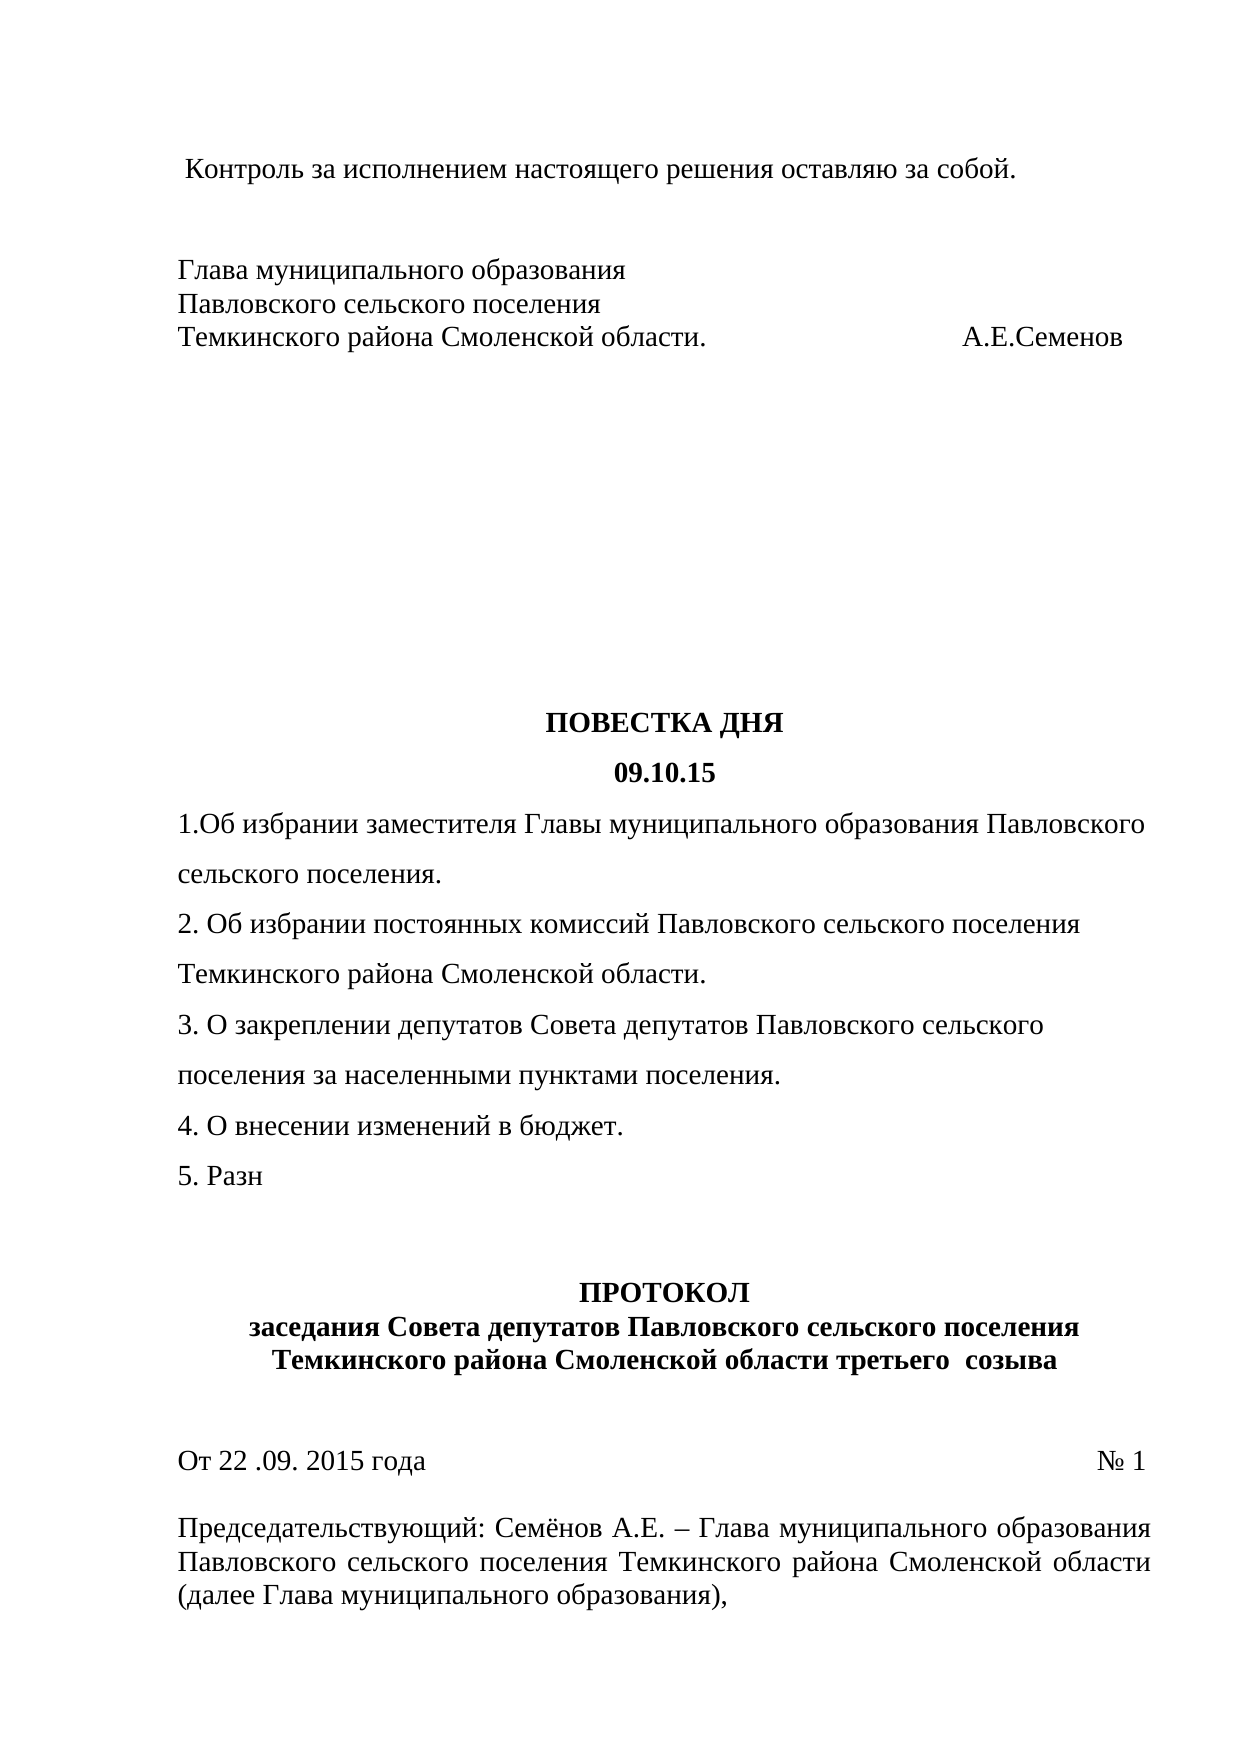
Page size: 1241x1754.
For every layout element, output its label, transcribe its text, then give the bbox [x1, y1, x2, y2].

text 09.10.15 [177, 755, 1152, 789]
text ПОВЕСТКА ДНЯ [177, 705, 1152, 739]
text 2. Об избрании постоянных комиссий Павловского сельского поселения Темкинского района Смоленской области. [177, 906, 1152, 990]
text От 22 .09. 2015 года № 1 [177, 1443, 1152, 1477]
text 3. О закреплении депутатов Совета депутатов Павловского сельского поселения за населенными пунктами поселения. [177, 1007, 1152, 1091]
text ПРОТОКОЛ [177, 1275, 1152, 1309]
text 4. О внесении изменений в бюджет. [177, 1108, 1152, 1141]
text Павловского сельского поселения [177, 286, 1152, 319]
text Темкинского района Смоленской области третьего созыва [177, 1342, 1152, 1376]
text Председательствующий: Семёнов А.Е. – Глава муниципального образования Павловского сельского поселения Темкинского района Смоленской области (далее Глава муниципального образования), [177, 1510, 1152, 1611]
text заседания Совета депутатов Павловского сельского поселения [177, 1309, 1152, 1342]
text Контроль за исполнением настоящего решения оставляю за собой. [177, 152, 1152, 185]
text 5. Разн [177, 1158, 1152, 1191]
text Глава муниципального образования [177, 252, 1152, 286]
text Темкинского района Смоленской области. А.Е.Семенов [177, 319, 1152, 353]
text 1.Об избрании заместителя Главы муниципального образования Павловского сельского поселения. [177, 806, 1152, 889]
